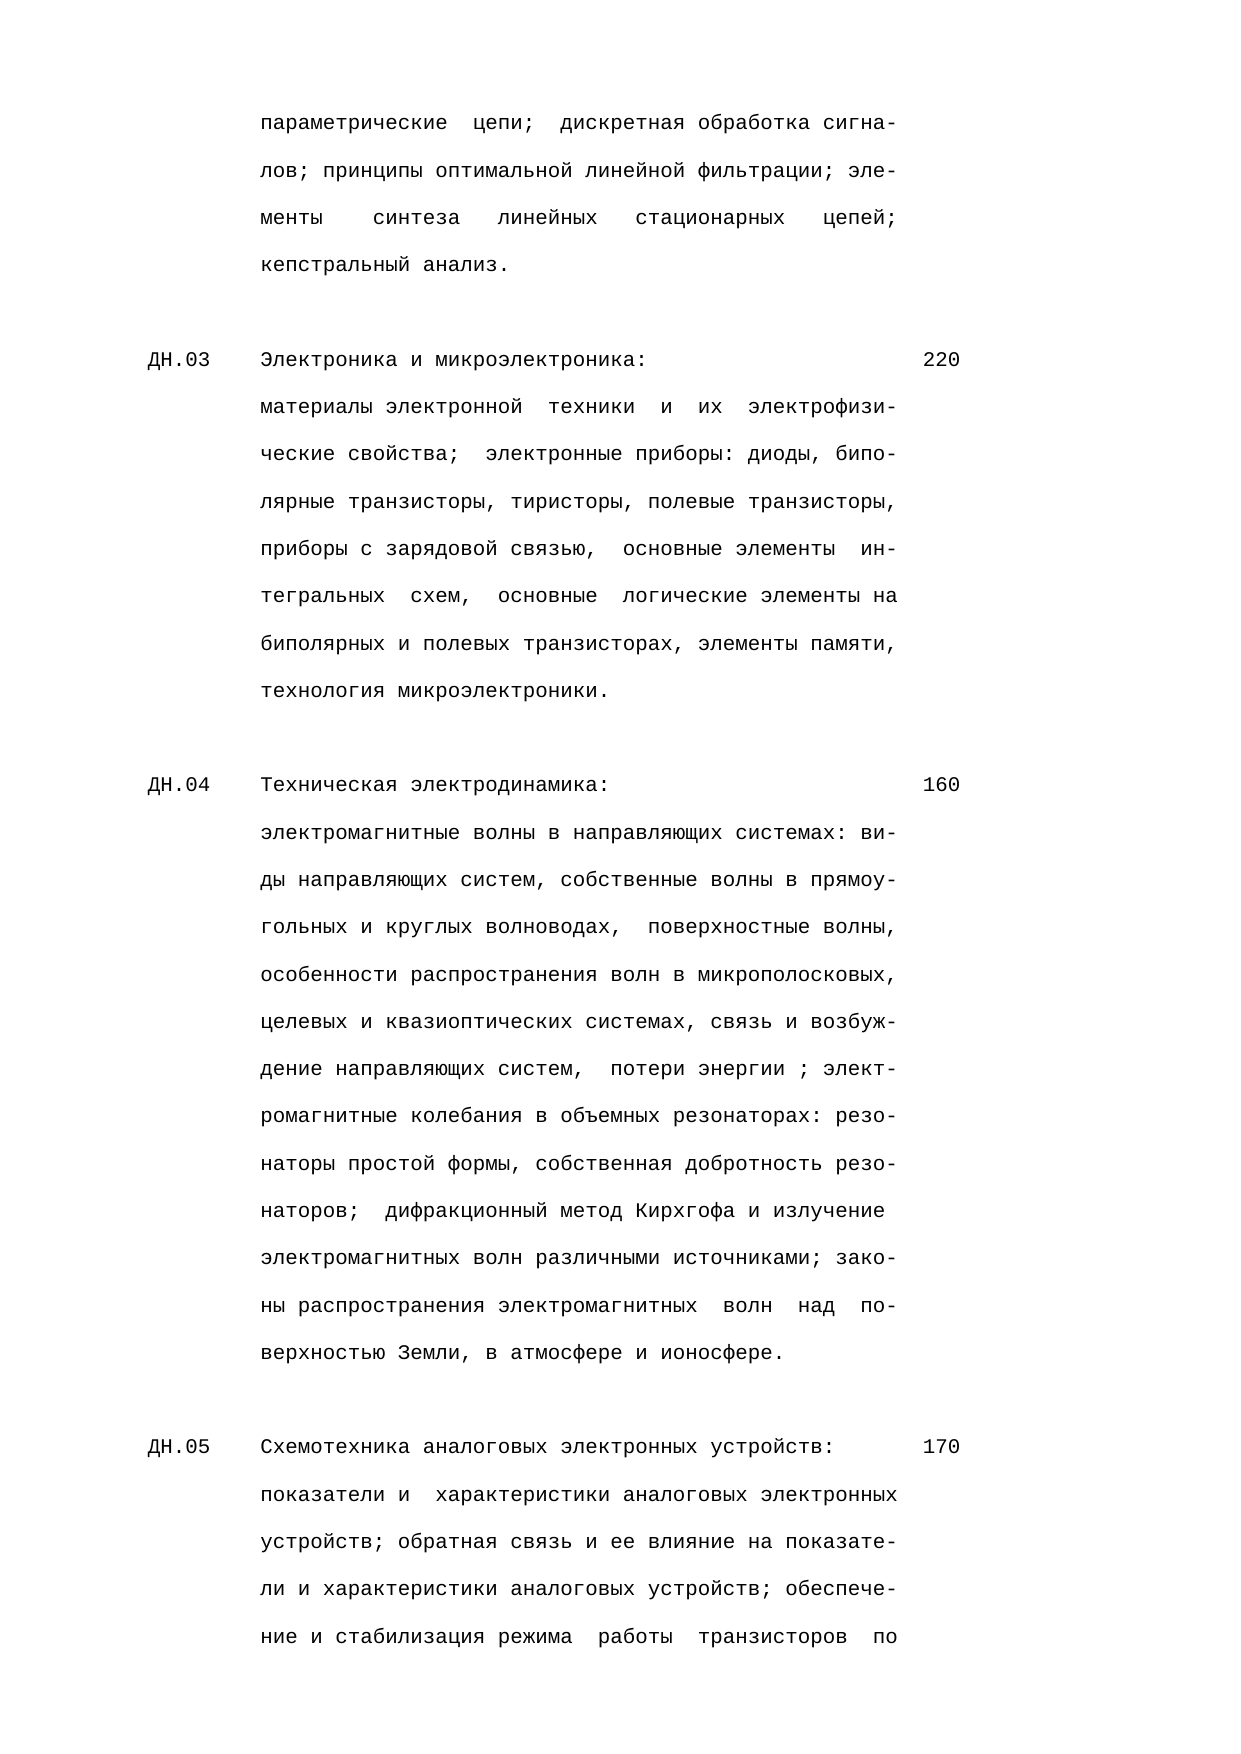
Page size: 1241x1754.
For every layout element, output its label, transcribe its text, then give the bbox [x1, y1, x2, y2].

text ли и характеристики аналоговых устройств; обеспече- [148, 1578, 1152, 1602]
text тегральных схем, основные логические элементы на [148, 585, 1152, 609]
text приборы с зарядовой связью, основные элементы ин- [148, 538, 1152, 562]
text лов; принципы оптимальной линейной фильтрации; эле- [148, 159, 1152, 183]
text ДН.05 Схемотехника аналоговых электронных устройств: 170 [148, 1436, 1152, 1460]
text ДН.03 Электроника и микроэлектроника: 220 [148, 349, 1152, 372]
text электромагнитных волн различными источниками; зако- [148, 1247, 1152, 1271]
text электромагнитные волны в направляющих системах: ви- [148, 822, 1152, 845]
text дение направляющих систем, потери энергии ; элект- [148, 1058, 1152, 1082]
text менты синтеза линейных стационарных цепей; [148, 207, 1152, 231]
text ды направляющих систем, собственные волны в прямоу- [148, 869, 1152, 893]
text ческие свойства; электронные приборы: диоды, бипо- [148, 443, 1152, 467]
text устройств; обратная связь и ее влияние на показате- [148, 1531, 1152, 1555]
text целевых и квазиоптических системах, связь и возбуж- [148, 1011, 1152, 1034]
text наторы простой формы, собственная добротность резо- [148, 1153, 1152, 1176]
text технология микроэлектроники. [148, 680, 1152, 703]
text гольных и круглых волноводах, поверхностные волны, [148, 916, 1152, 940]
text материалы электронной техники и их электрофизи- [148, 396, 1152, 420]
text верхностью Земли, в атмосфере и ионосфере. [148, 1342, 1152, 1366]
text лярные транзисторы, тиристоры, полевые транзисторы, [148, 491, 1152, 514]
text показатели и характеристики аналоговых электронных [148, 1484, 1152, 1507]
text ние и стабилизация режима работы транзисторов по [148, 1626, 1152, 1649]
text ны распространения электромагнитных волн над по- [148, 1294, 1152, 1318]
text наторов; дифракционный метод Кирхгофа и излучение [148, 1200, 1152, 1224]
text ромагнитные колебания в объемных резонаторах: резо- [148, 1105, 1152, 1129]
text особенности распространения волн в микрополосковых, [148, 963, 1152, 987]
text биполярных и полевых транзисторах, элементы памяти, [148, 632, 1152, 656]
text параметрические цепи; дискретная обработка сигна- [148, 112, 1152, 136]
text ДН.04 Техническая электродинамика: 160 [148, 774, 1152, 798]
text кепстральный анализ. [148, 254, 1152, 278]
